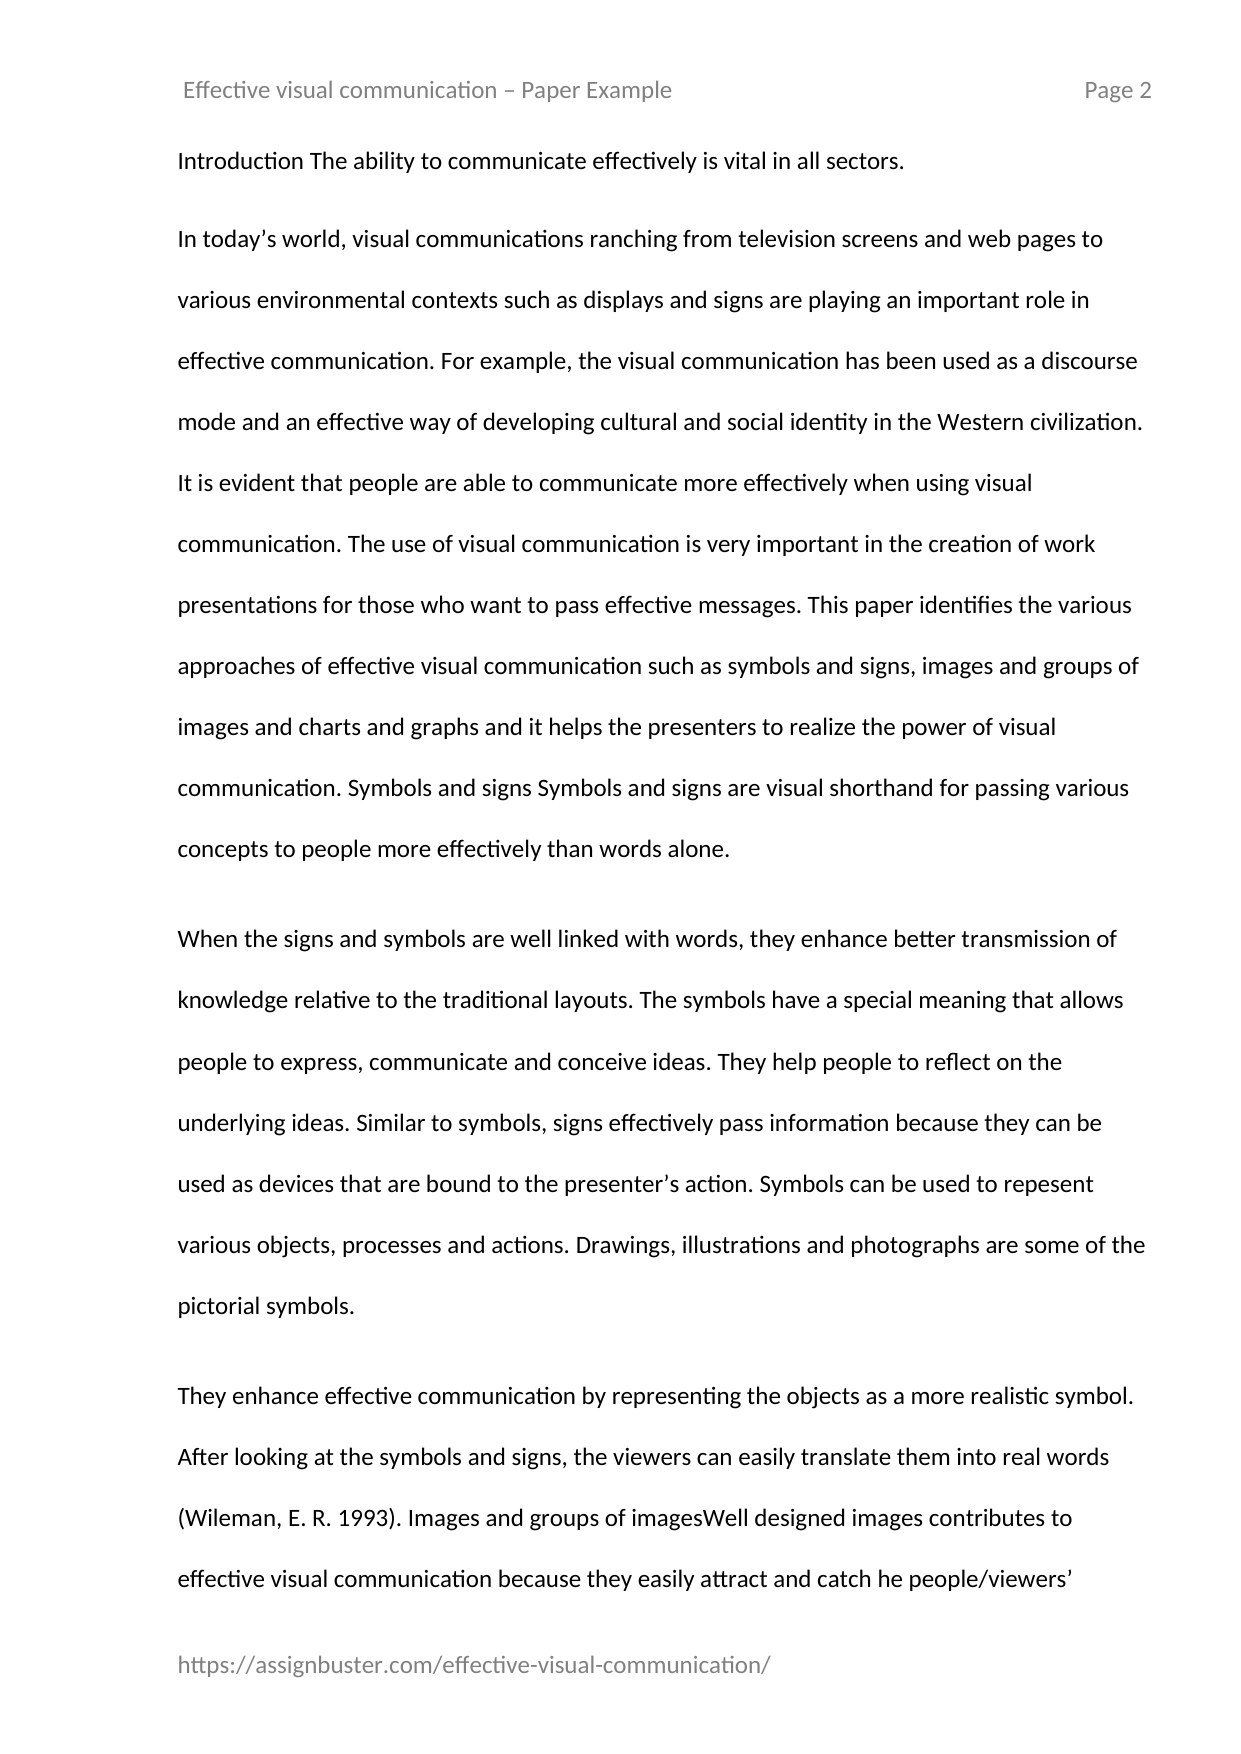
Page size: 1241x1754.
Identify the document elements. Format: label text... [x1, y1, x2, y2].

text In today’s world, visual communications ranching from television screens and web pages to various environmental contexts such as displays and signs are playing an important role in effective communication. For example, the visual communication has been used as a discourse mode and an effective way of developing cultural and social identity in the Western civilization. It is evident that people are able to communicate more effectively when using visual communication. The use of visual communication is very important in the creation of work presentations for those who want to pass effective messages. This paper identifies the various approaches of effective visual communication such as symbols and signs, images and groups of images and charts and graphs and it helps the presenters to realize the power of visual communication. Symbols and signs Symbols and signs are visual shorthand for passing various concepts to people more effectively than words alone. [177, 223, 1152, 864]
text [177, 1380, 1152, 1594]
text When the signs and symbols are well linked with words, they enhance better transmission of knowledge relative to the traditional layouts. The symbols have a special meaning that allows people to express, communicate and conceive ideas. They help people to reflect on the underlying ideas. Similar to symbols, signs effectively pass information because they can be used as devices that are bound to the presenter’s action. Symbols can be used to repesent various objects, processes and actions. Drawings, illustrations and photographs are some of the pictorial symbols. [177, 924, 1152, 1320]
text Introduction The ability to communicate effectively is vital in all sectors. [177, 145, 1152, 176]
